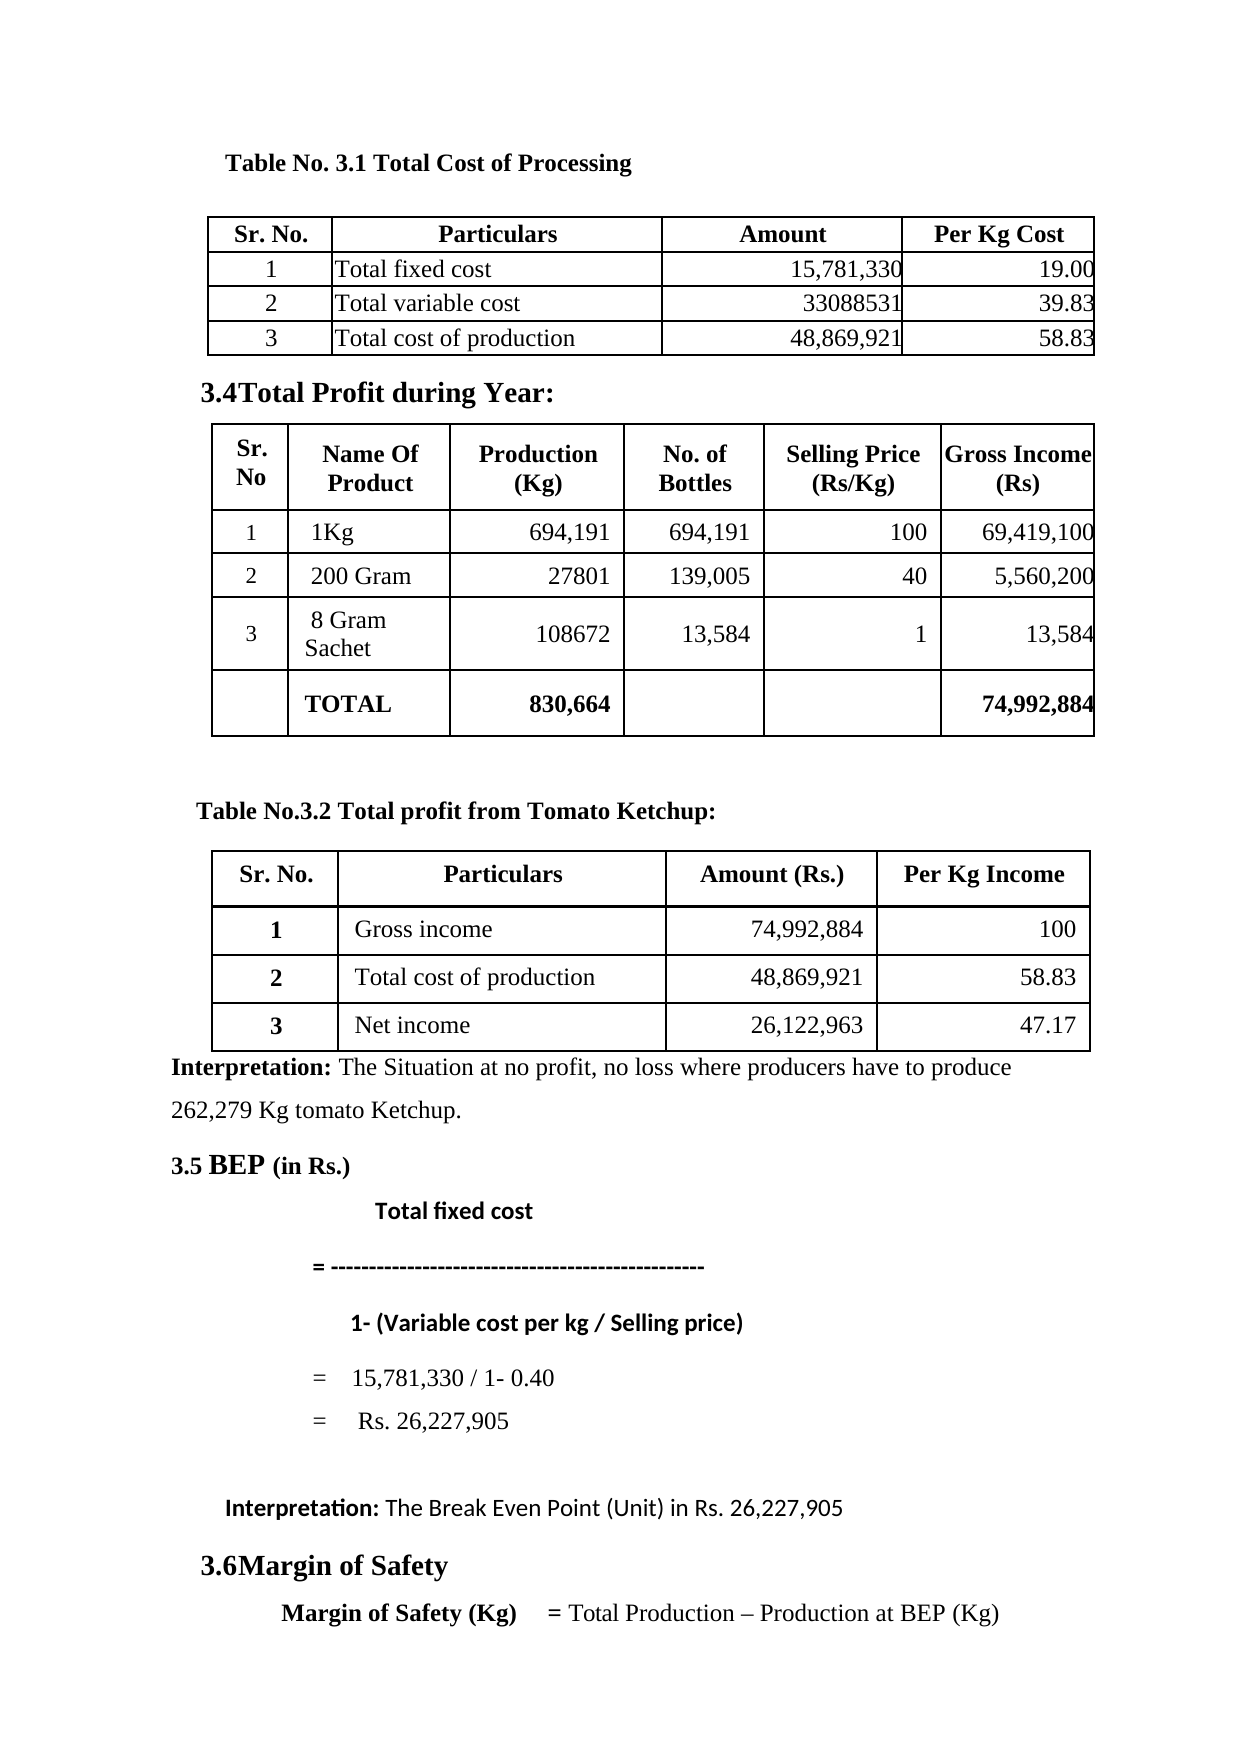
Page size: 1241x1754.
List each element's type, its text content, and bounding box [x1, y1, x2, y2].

text = 15,781,330 / 1- 0.40 [312, 1363, 1167, 1391]
table_cell 200 Gram [289, 554, 449, 596]
table_cell 69,419,100 [942, 511, 1093, 552]
text Total fixed cost [375, 1195, 1167, 1226]
text 1- (Variable cost per kg / Selling price) [350, 1307, 1167, 1337]
table_cell Total variable cost [333, 287, 661, 320]
table_cell [625, 671, 763, 735]
table_cell 1 [213, 908, 337, 953]
text Table No. 3.1 Total Cost of Processing [225, 148, 1167, 177]
table_cell 1 [209, 253, 331, 285]
table_cell 13,584 [942, 598, 1093, 668]
text = Rs. 26,227,905 [312, 1406, 1167, 1434]
table_cell 3 [213, 598, 287, 668]
table_cell Total fixed cost [333, 253, 661, 285]
table_header Particulars [339, 852, 665, 905]
table_cell 5,560,200 [942, 554, 1093, 596]
table_cell Total cost of production [333, 322, 661, 354]
table_cell [213, 671, 287, 735]
list Total Profit during Year: [200, 375, 1167, 409]
table_cell 27801 [451, 554, 623, 596]
table_header No. of Bottles [625, 425, 763, 508]
table_cell 58.83 [903, 322, 1093, 354]
table_cell 3 [213, 1004, 337, 1049]
text Interpretation: The Situation at no profit, no loss where producers have to produce 262,279 Kg tomato Ketchup. [171, 1052, 1092, 1123]
table_cell 830,664 [451, 671, 623, 735]
table_header Per Kg Income [878, 852, 1089, 905]
table_cell 3 [209, 322, 331, 354]
subtitle 3.5 BEP (in Rs.) [171, 1147, 1167, 1181]
table_header Amount [663, 218, 901, 251]
table_cell 47.17 [878, 1004, 1089, 1049]
table_cell 694,191 [451, 511, 623, 552]
table_cell 108672 [451, 598, 623, 668]
text Table No.3.2 Total profit from Tomato Ketchup: [171, 796, 1167, 825]
table_cell 100 [765, 511, 940, 552]
table_header Sr. No. [209, 218, 331, 251]
table_cell 8 Gram Sachet [289, 598, 449, 668]
table_header Selling Price (Rs/Kg) [765, 425, 940, 508]
table_header Sr. No [213, 425, 287, 508]
table_cell 1 [765, 598, 940, 668]
table_cell 15,781,330 [663, 253, 901, 285]
table_header Per Kg Cost [903, 218, 1093, 251]
table_cell 19.00 [903, 253, 1093, 285]
text = ------------------------------------------------- [312, 1251, 1167, 1281]
table_cell 74,992,884 [942, 671, 1093, 735]
text Margin of Safety (Kg) = Total Production – Production at BEP (Kg) [281, 1598, 1167, 1626]
text Interpretation: The Break Even Point (Unit) in Rs. 26,227,905 [225, 1492, 1167, 1522]
subtitle Margin of Safety [200, 1548, 1167, 1581]
table_header Name Of Product [289, 425, 449, 508]
table_cell 100 [878, 908, 1089, 953]
table_cell 58.83 [878, 956, 1089, 1002]
table_cell TOTAL [289, 671, 449, 735]
table_header Sr. No. [213, 852, 337, 905]
table_cell Total cost of production [339, 956, 665, 1002]
table_cell 39.83 [903, 287, 1093, 320]
table_cell 26,122,963 [667, 1004, 876, 1049]
table_cell 694,191 [625, 511, 763, 552]
table_cell 40 [765, 554, 940, 596]
table_cell 74,992,884 [667, 908, 876, 953]
table_cell Net income [339, 1004, 665, 1049]
table_header Particulars [333, 218, 661, 251]
table_cell 2 [209, 287, 331, 320]
table_cell 48,869,921 [667, 956, 876, 1002]
table_header Production (Kg) [451, 425, 623, 508]
table_cell 139,005 [625, 554, 763, 596]
table_header Gross Income (Rs) [942, 425, 1093, 508]
table_cell 13,584 [625, 598, 763, 668]
table_cell Gross income [339, 908, 665, 953]
table_cell [765, 671, 940, 735]
table_cell 48,869,921 [663, 322, 901, 354]
table_cell 2 [213, 554, 287, 596]
table_cell 33088531 [663, 287, 901, 320]
table_cell 1 [213, 511, 287, 552]
table_header Amount (Rs.) [667, 852, 876, 905]
table_cell 2 [213, 956, 337, 1002]
table_cell 1Kg [289, 511, 449, 552]
